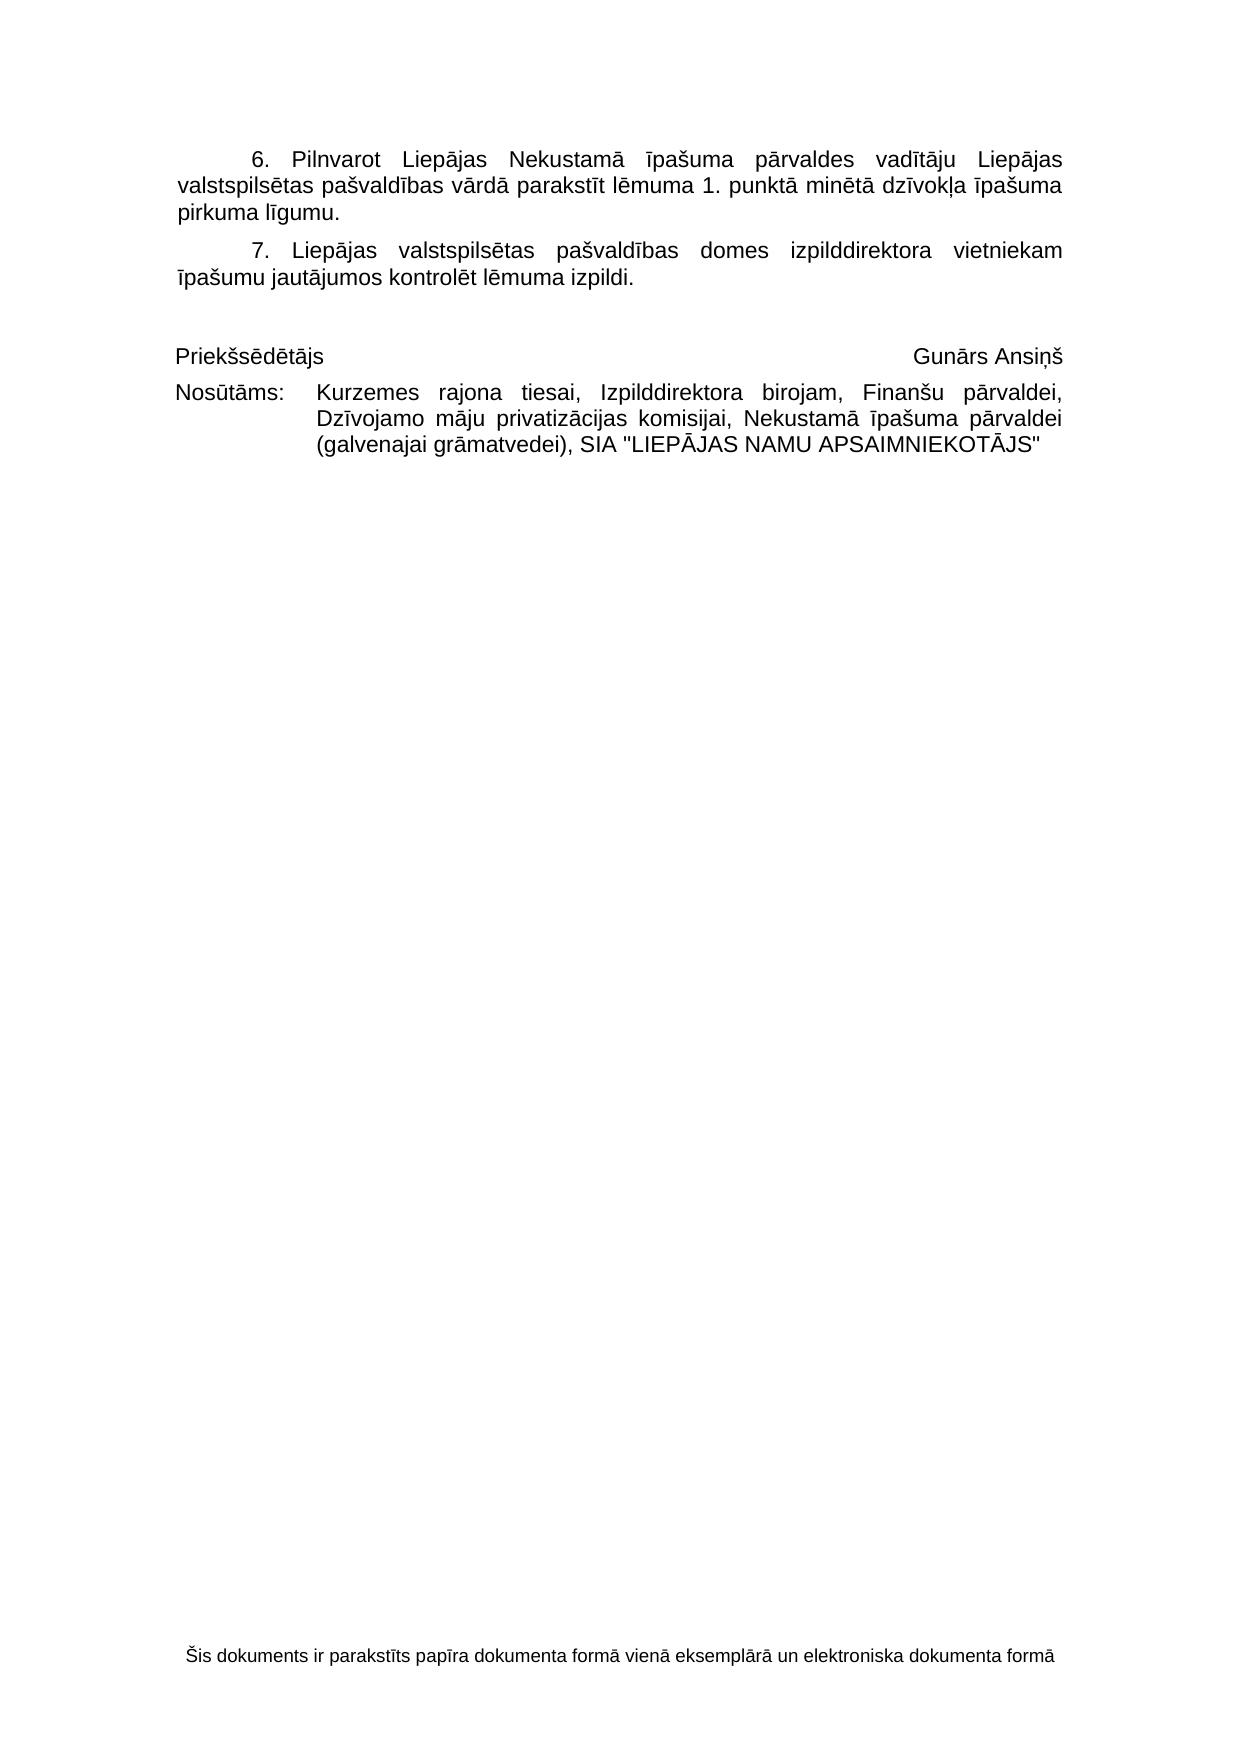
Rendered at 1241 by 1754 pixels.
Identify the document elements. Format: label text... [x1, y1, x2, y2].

text 7. Liepājas valstspilsētas pašvaldības domes izpilddirektora vietniekam īpašumu jautājumos kontrolēt lēmuma izpildi. [177, 237, 1063, 290]
table_header Priekšsēdētājs [169, 343, 765, 379]
table_cell Kurzemes rajona tiesai, Izpilddirektora birojam, Finanšu pārvaldei, Dzīvojamo māju privatizācijas komisijai, Nekustamā īpašuma pārvaldei (galvenajai grāmatvedei), SIA "LIEPĀJAS NAMU APSAIMNIEKOTĀJS" [310, 379, 1069, 484]
text 6. Pilnvarot Liepājas Nekustamā īpašuma pārvaldes vadītāju Liepājas valstspilsētas pašvaldības vārdā parakstīt lēmuma 1. punktā minētā dzīvokļa īpašuma pirkuma līgumu. [177, 146, 1063, 225]
table_header Gunārs Ansiņš [765, 343, 1069, 379]
table_cell Nosūtāms: [169, 379, 310, 484]
